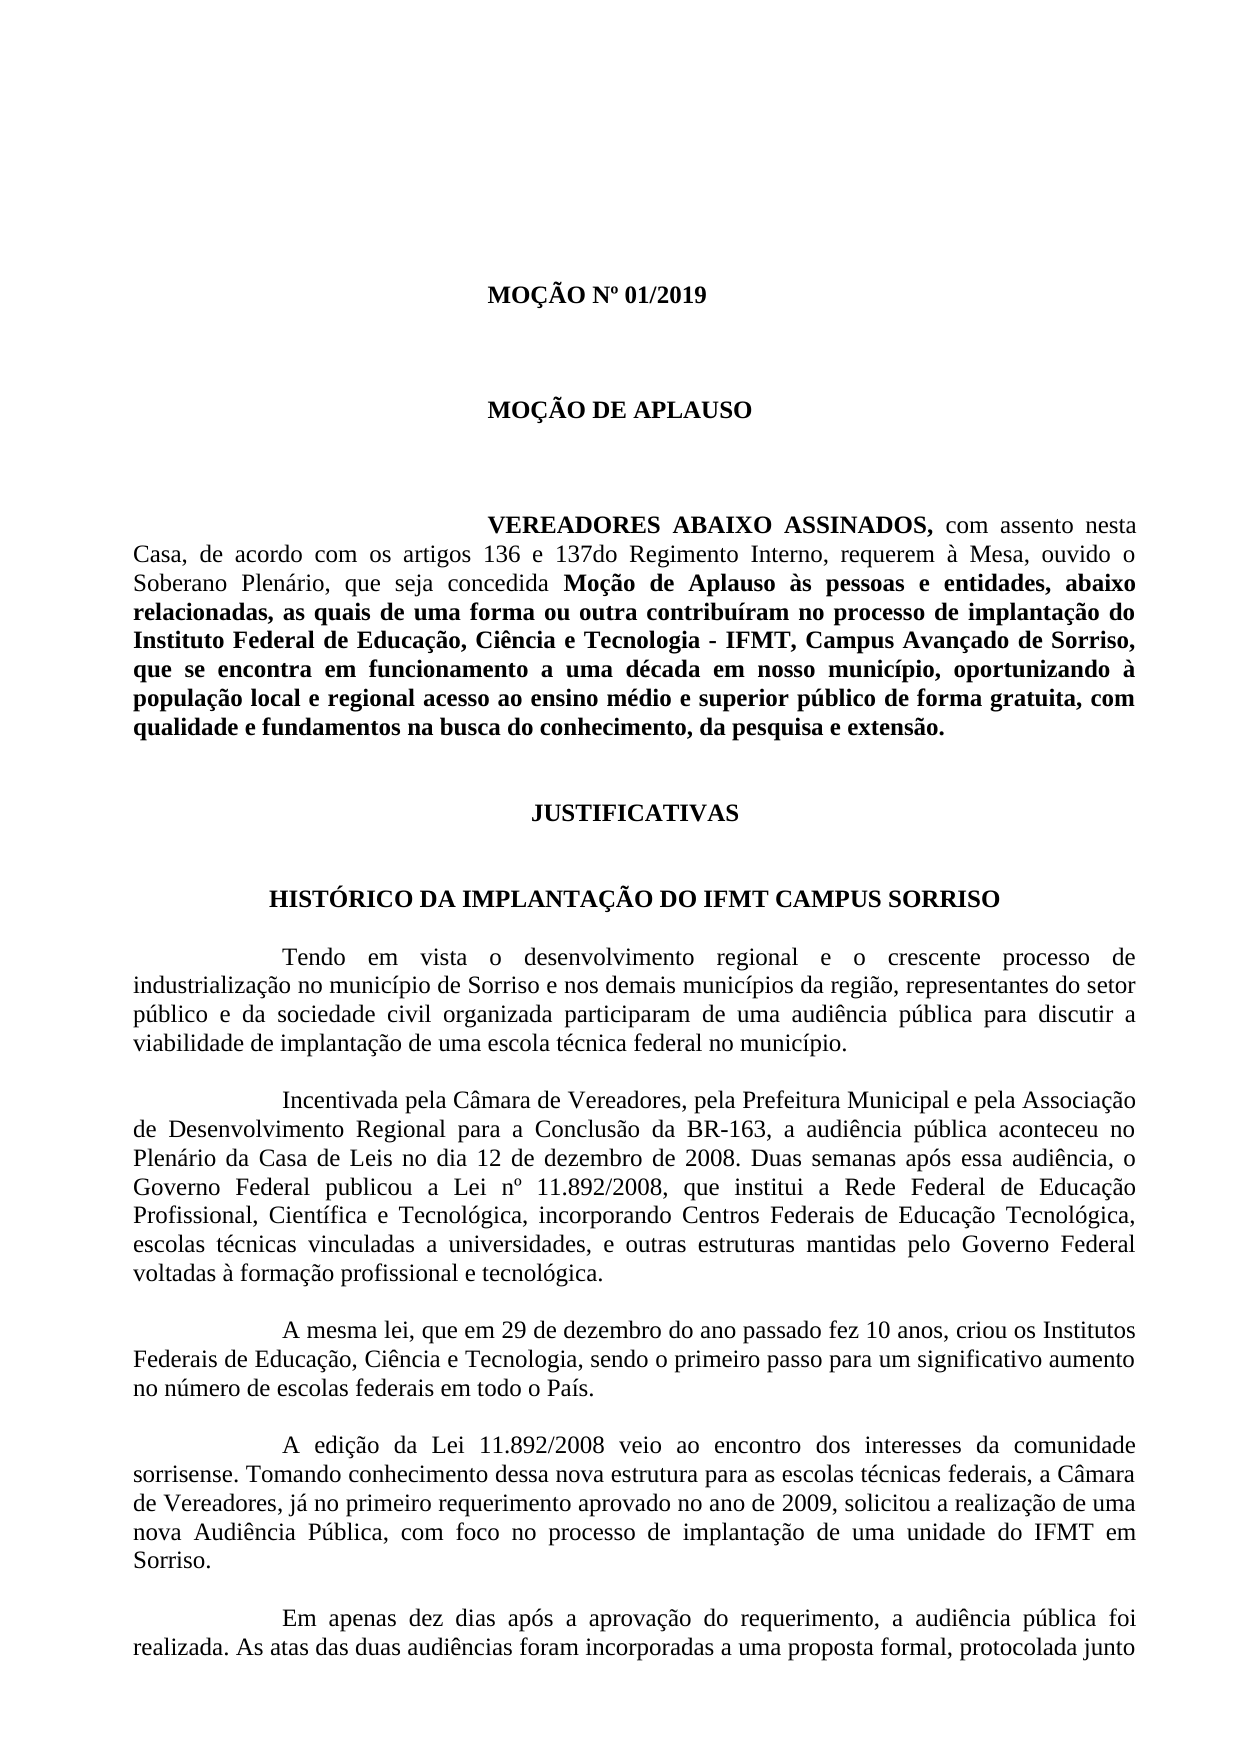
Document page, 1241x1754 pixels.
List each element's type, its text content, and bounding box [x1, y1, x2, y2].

text A mesma lei, que em 29 de dezembro do ano passado fez 10 anos, criou os Institutos Federais de Educação, Ciência e Tecnologia, sendo o primeiro passo para um significativo aumento no número de escolas federais em todo o País. [133, 1316, 1137, 1402]
text HISTÓRICO DA IMPLANTAÇÃO DO IFMT CAMPUS SORRISO [133, 884, 1137, 913]
text JUSTIFICATIVAS [133, 798, 1137, 827]
text VEREADORES ABAIXO ASSINADOS, com assento nesta Casa, de acordo com os artigos 136 e 137do Regimento Interno, requerem à Mesa, ouvido o Soberano Plenário, que seja concedida Moção de Aplauso às pessoas e entidades, abaixo relacionadas, as quais de uma forma ou outra contribuíram no processo de implantação do Instituto Federal de Educação, Ciência e Tecnologia - IFMT, Campus Avançado de Sorriso, que se encontra em funcionamento a uma década em nosso município, oportunizando à população local e regional acesso ao ensino médio e superior público de forma gratuita, com qualidade e fundamentos na busca do conhecimento, da pesquisa e extensão. [133, 511, 1137, 741]
title MOÇÃO DE APLAUSO [133, 396, 1137, 424]
text A edição da Lei 11.892/2008 veio ao encontro dos interesses da comunidade sorrisense. Tomando conhecimento dessa nova estrutura para as escolas técnicas federais, a Câmara de Vereadores, já no primeiro requerimento aprovado no ano de 2009, solicitou a realização de uma nova Audiência Pública, com foco no processo de implantação de uma unidade do IFMT em Sorriso. [133, 1431, 1137, 1574]
title MOÇÃO Nº 01/2019 [133, 281, 1137, 309]
text Tendo em vista o desenvolvimento regional e o crescente processo de industrialização no município de Sorriso e nos demais municípios da região, representantes do setor público e da sociedade civil organizada participaram de uma audiência pública para discutir a viabilidade de implantação de uma escola técnica federal no município. [133, 942, 1137, 1057]
text Incentivada pela Câmara de Vereadores, pela Prefeitura Municipal e pela Associação de Desenvolvimento Regional para a Conclusão da BR-163, a audiência pública aconteceu no Plenário da Casa de Leis no dia 12 de dezembro de 2008. Duas semanas após essa audiência, o Governo Federal publicou a Lei nº 11.892/2008, que institui a Rede Federal de Educação Profissional, Científica e Tecnológica, incorporando Centros Federais de Educação Tecnológica, escolas técnicas vinculadas a universidades, e outras estruturas mantidas pelo Governo Federal voltadas à formação profissional e tecnológica. [133, 1086, 1137, 1287]
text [133, 1603, 1137, 1661]
